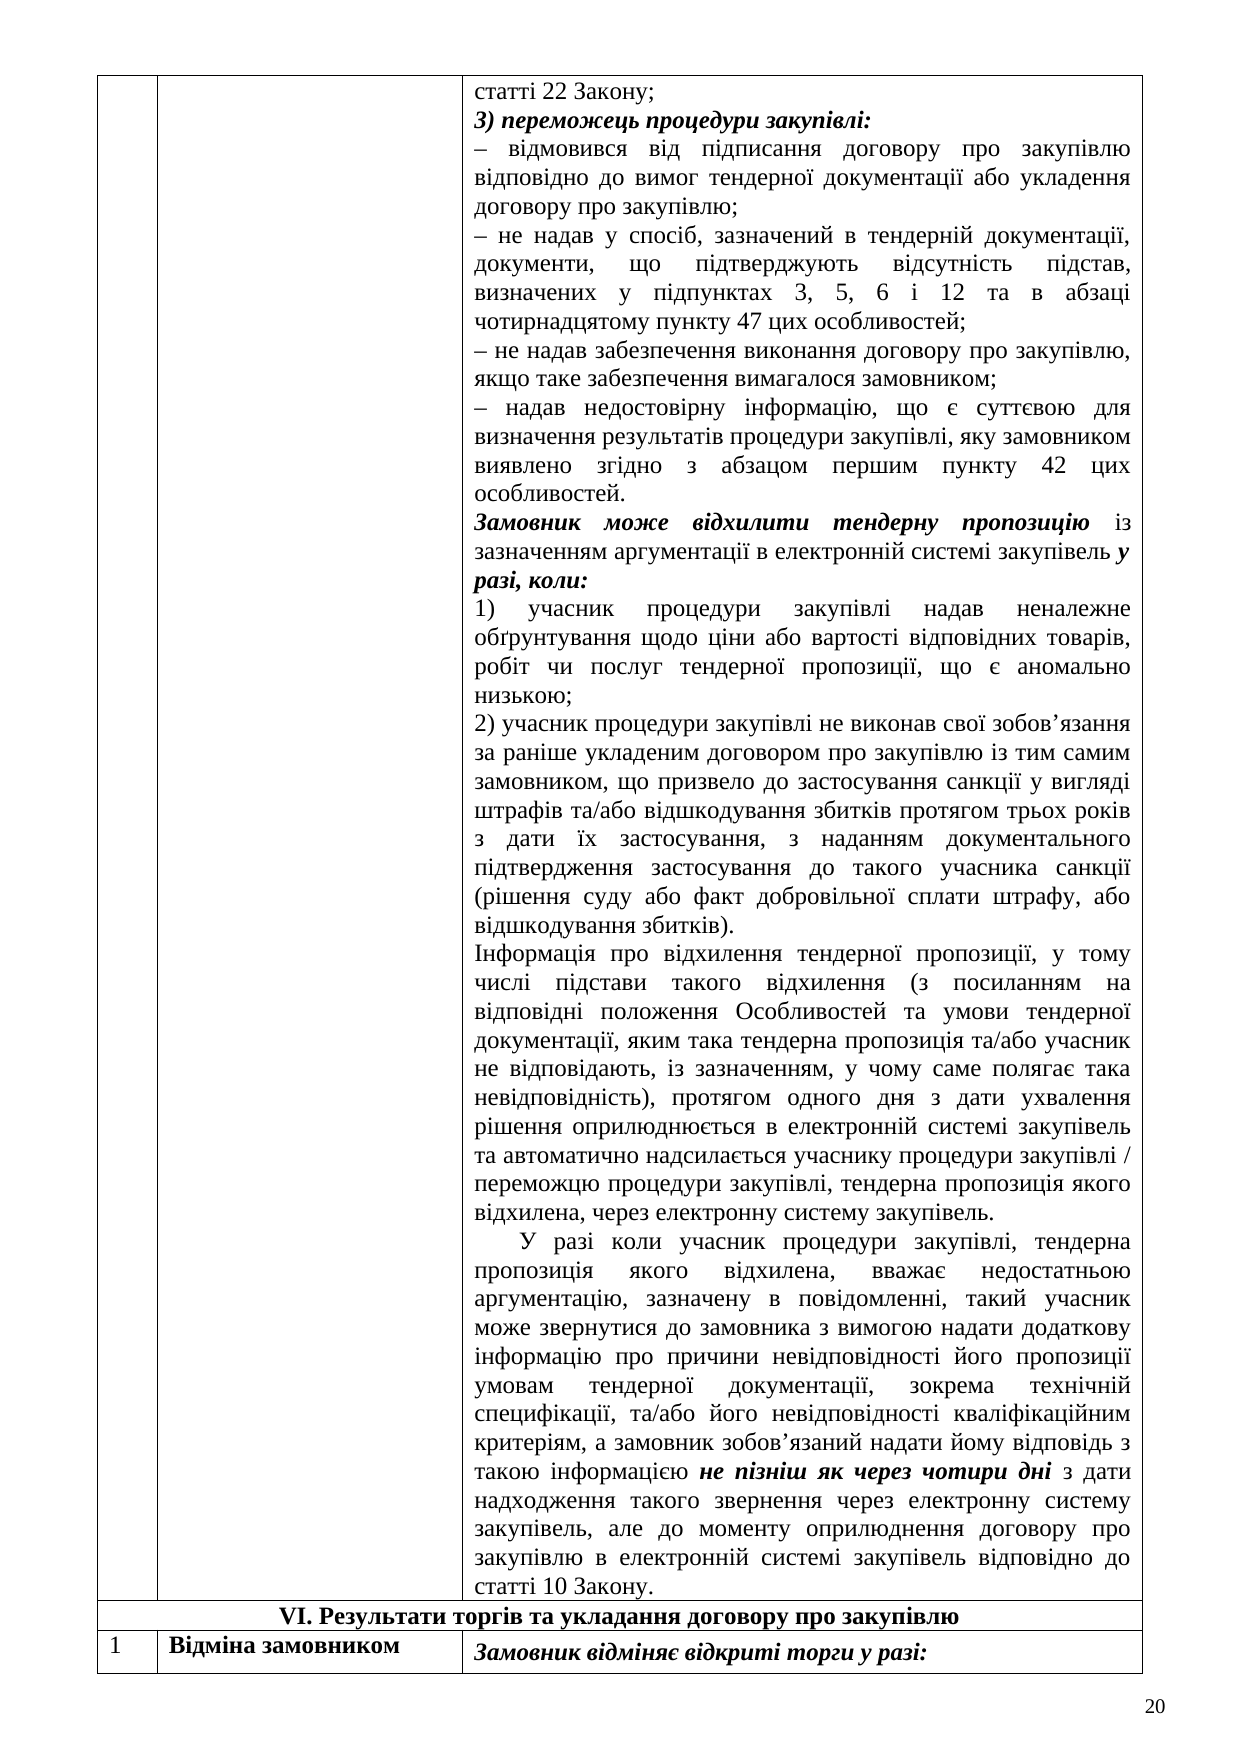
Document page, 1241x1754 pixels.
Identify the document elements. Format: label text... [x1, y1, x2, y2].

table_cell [158, 76, 462, 1600]
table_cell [463, 76, 1142, 1600]
table_cell 1 [98, 1631, 157, 1673]
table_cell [158, 1631, 462, 1673]
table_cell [463, 1631, 1142, 1673]
table_cell 3 [98, 76, 157, 1600]
table_cell VI. Результати торгів та укладання договору про закупівлю [98, 1601, 1142, 1629]
